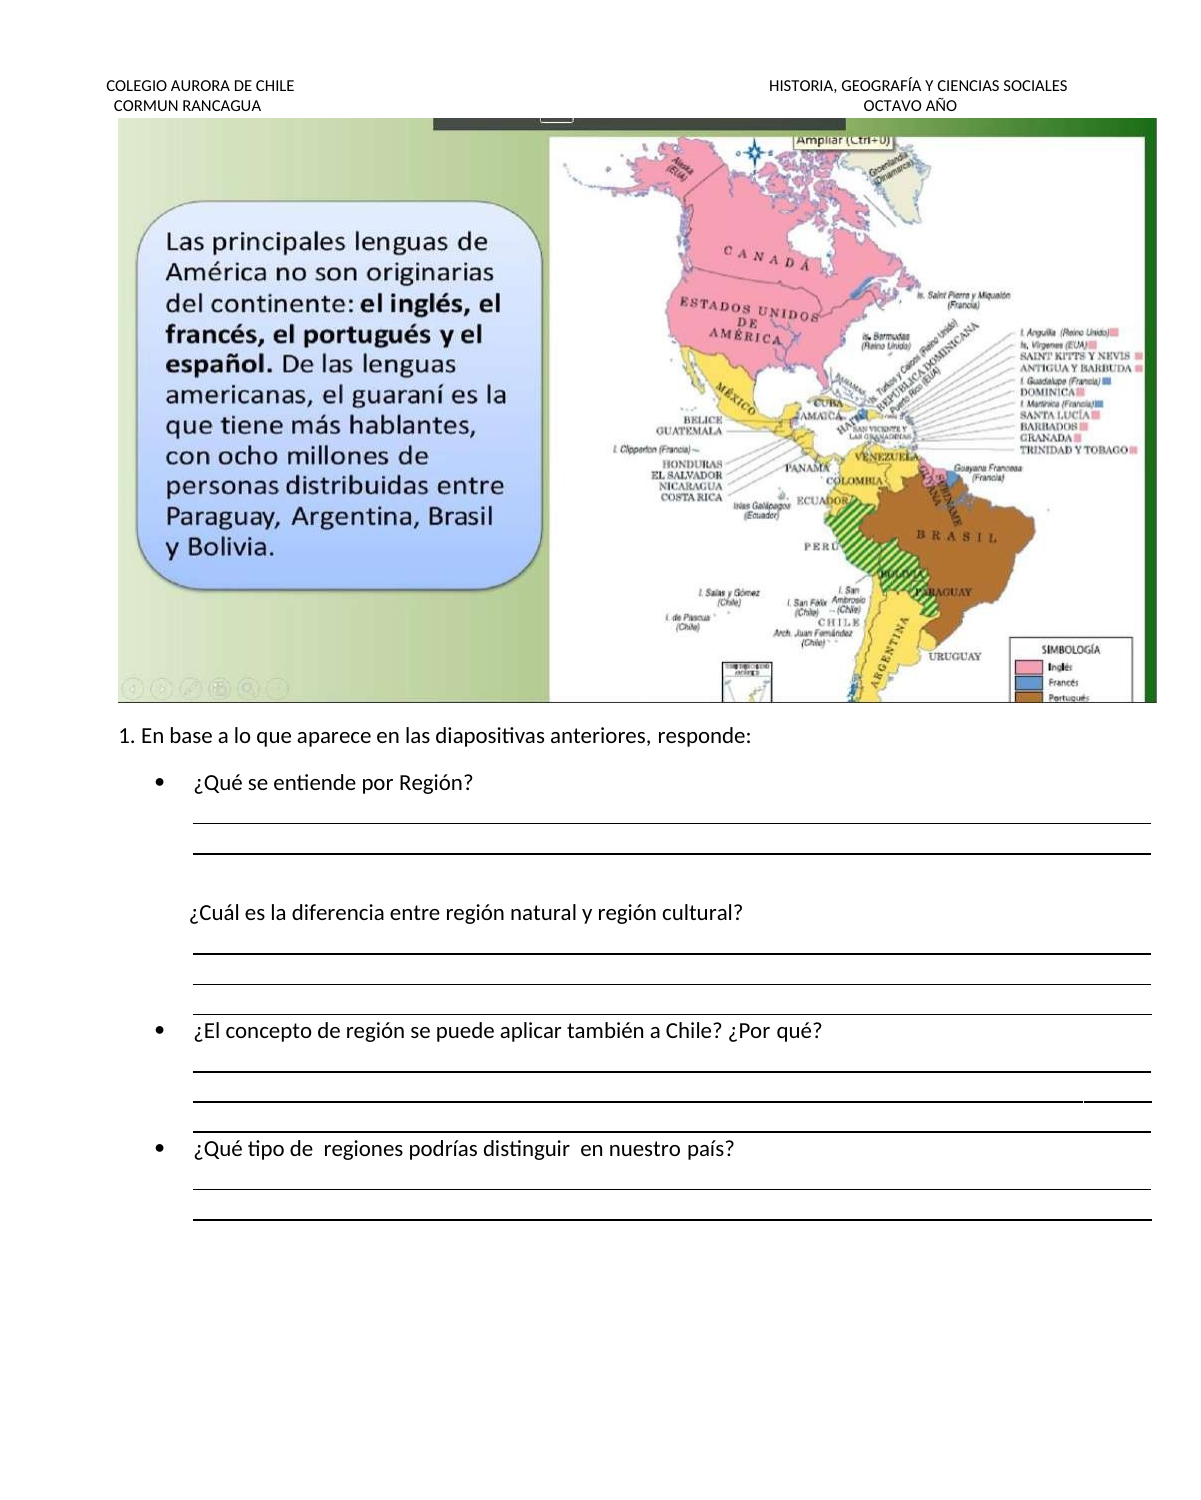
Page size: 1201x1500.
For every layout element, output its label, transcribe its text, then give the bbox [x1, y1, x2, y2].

picture [118, 118, 1157, 703]
list ¿Qué tipo de regiones podrías distinguir en nuestro país? [156, 1125, 1094, 1162]
text ¿Cuál es la diferencia entre región natural y región cultural? [106, 898, 1094, 927]
list ¿Qué se entiende por Región? [156, 768, 1094, 796]
list ¿El concepto de región se puede aplicar también a Chile? ¿Por qué? [156, 1008, 1094, 1044]
list En base a lo que aparece en las diapositivas anteriores, responde: [118, 721, 1094, 749]
